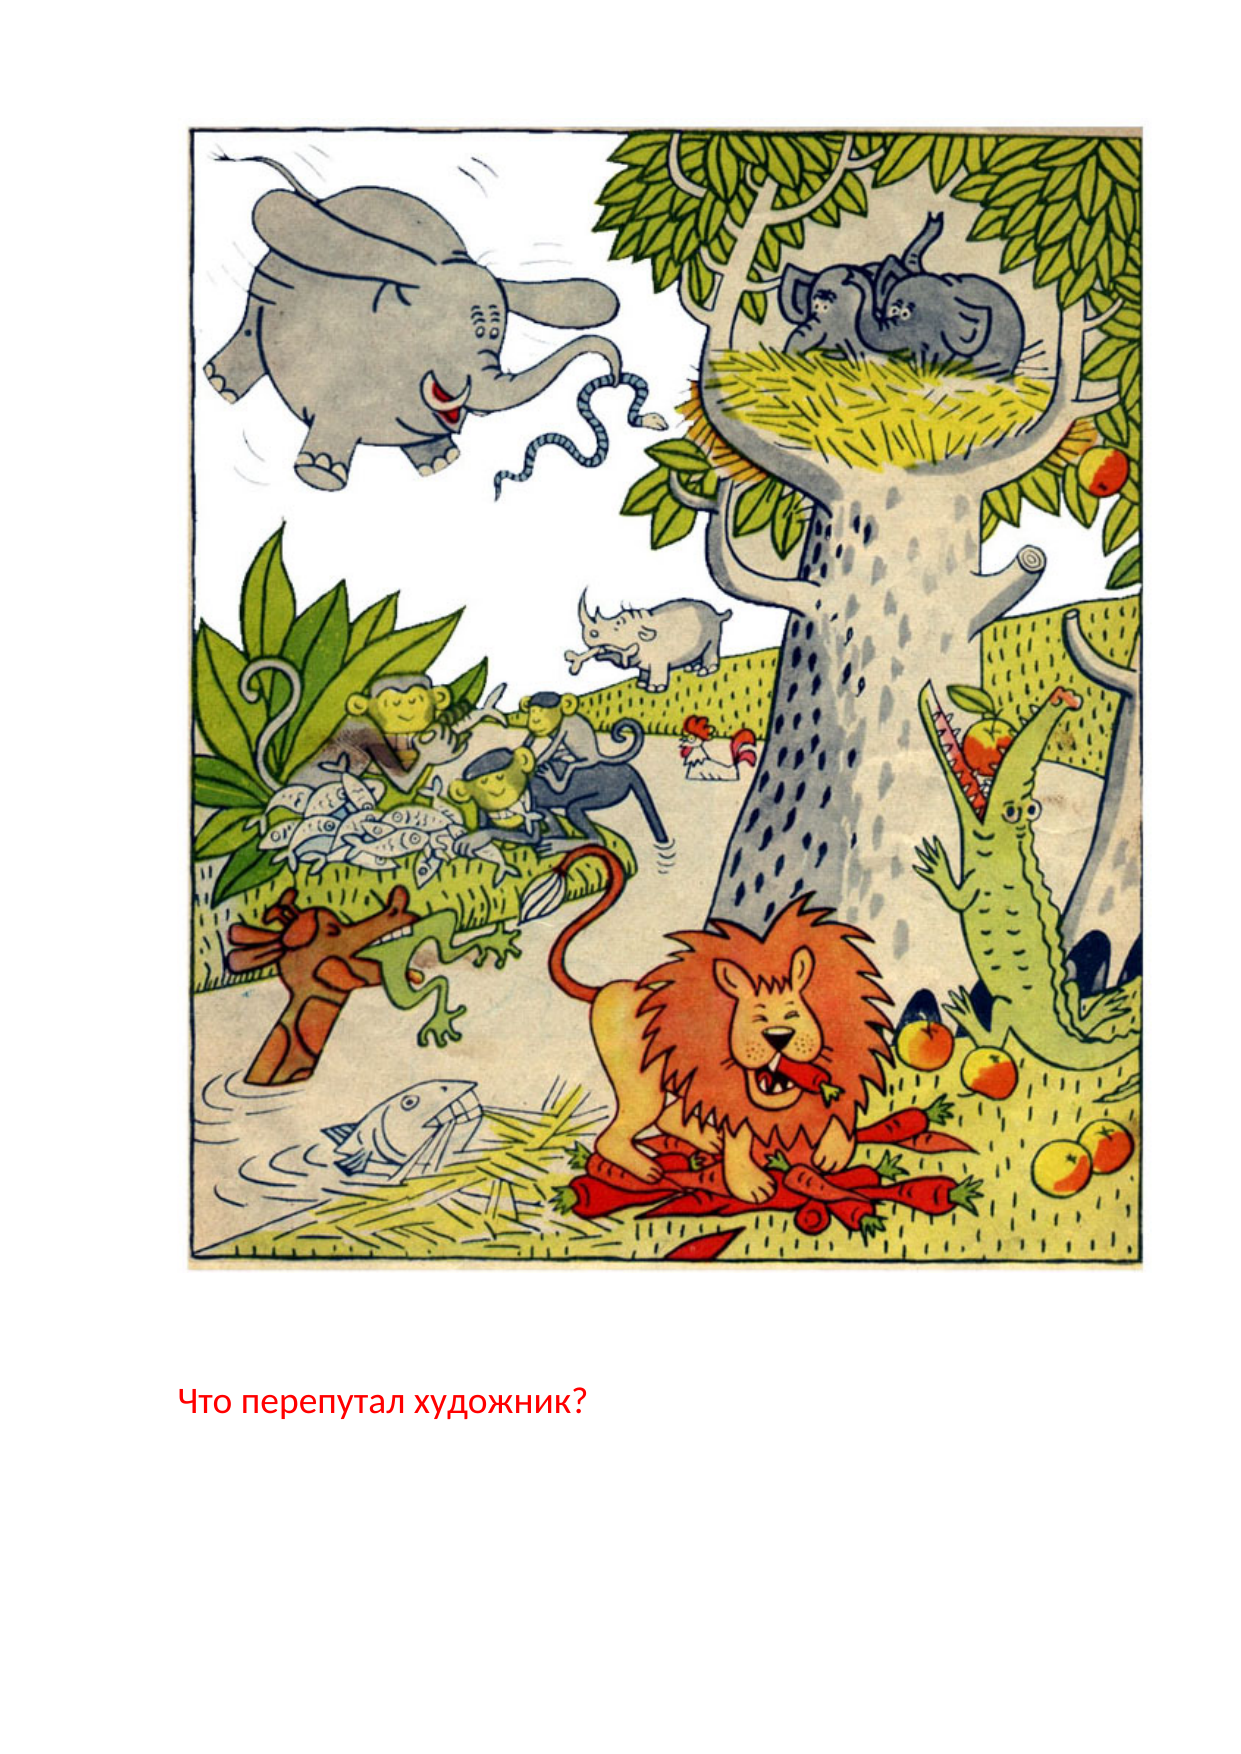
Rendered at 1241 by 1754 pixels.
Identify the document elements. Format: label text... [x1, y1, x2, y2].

text Что перепутал художник? [177, 1377, 1152, 1423]
picture [177, 118, 1152, 1273]
